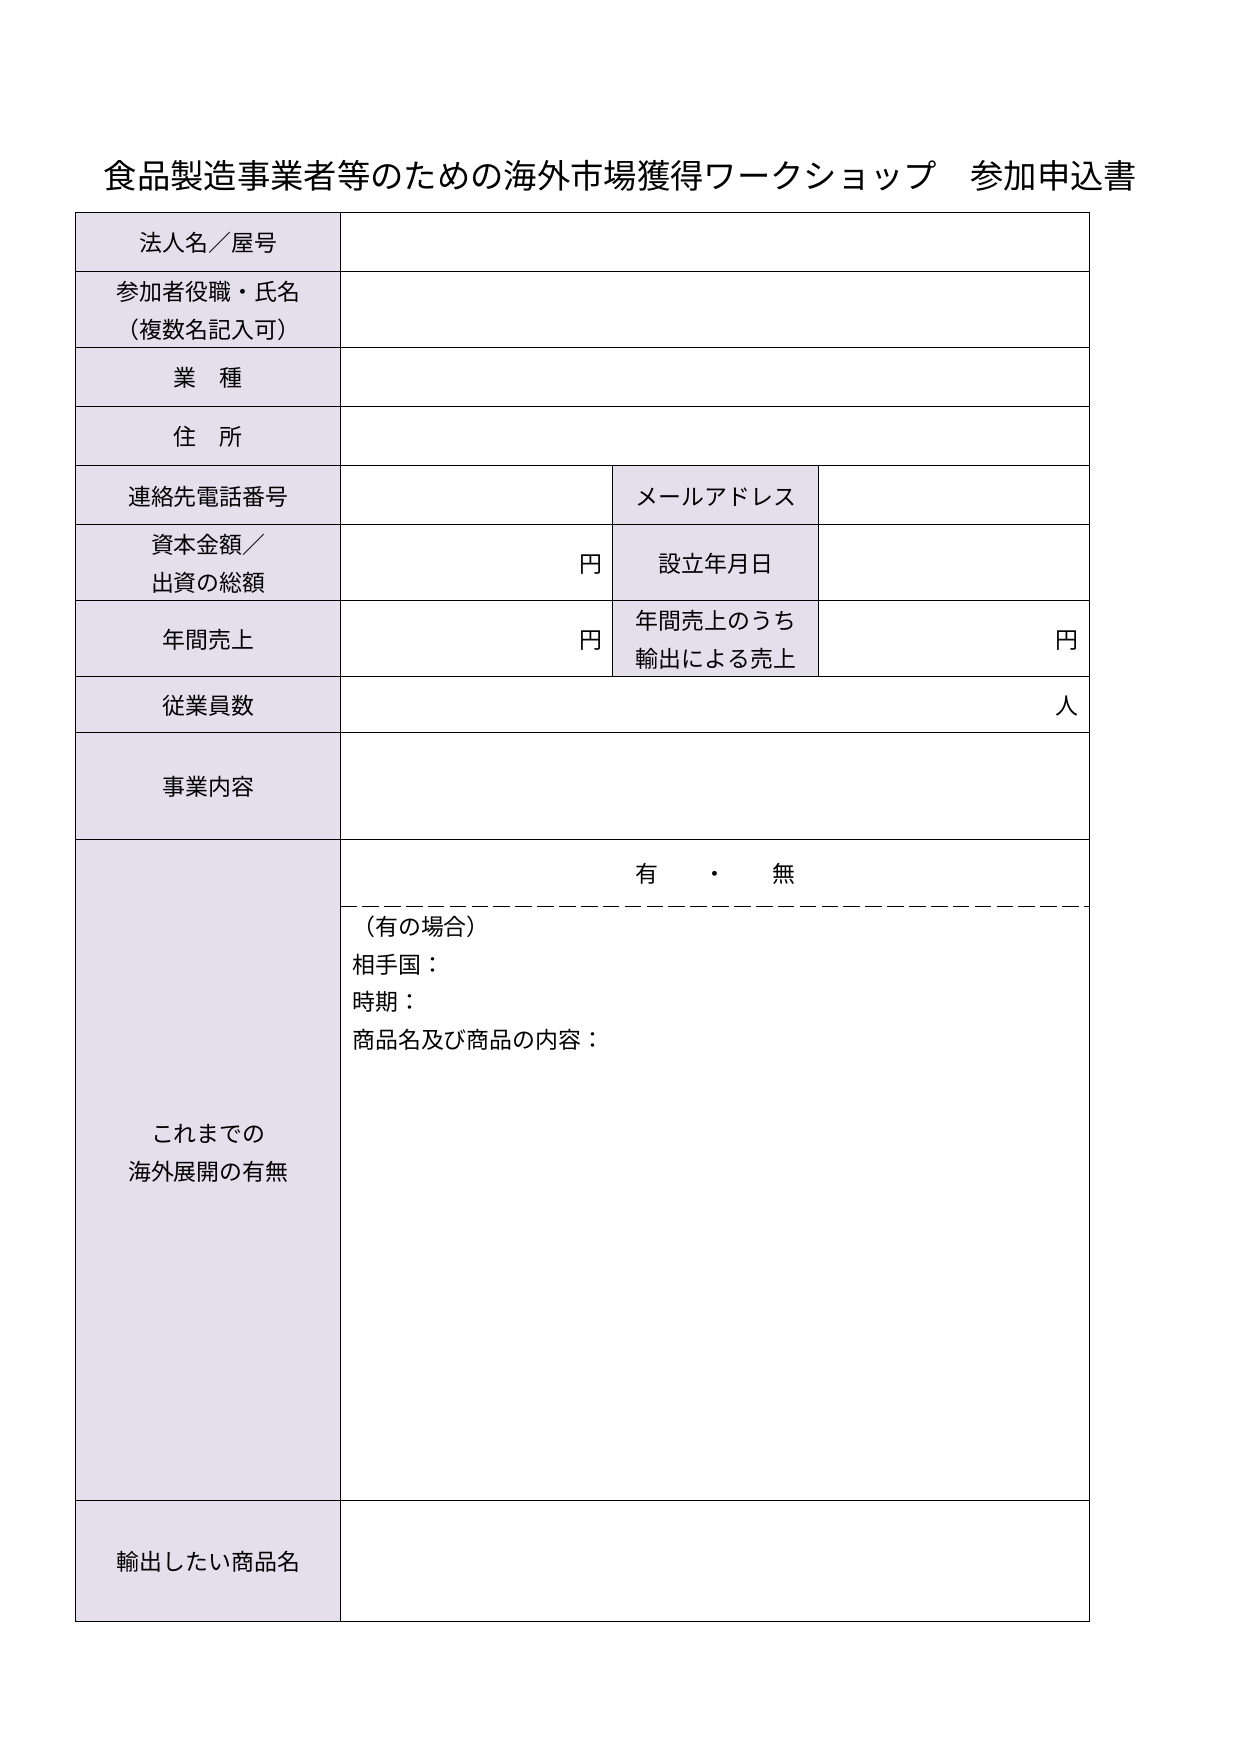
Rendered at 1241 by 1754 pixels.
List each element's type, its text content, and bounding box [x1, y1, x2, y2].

table_cell （有の場合） 相手国： 時期： 商品名及び商品の内容： [341, 906, 1089, 1500]
table_header 法人名／屋号 [76, 213, 340, 271]
table_cell 有 ・ 無 [341, 840, 1089, 906]
table_header [341, 213, 1089, 271]
table_cell 業 種 [76, 348, 340, 406]
table_cell [819, 466, 1089, 524]
table_cell 年間売上のうち 輸出による売上 [613, 601, 818, 676]
table_cell 従業員数 [76, 677, 340, 732]
table_cell これまでの 海外展開の有無 [76, 840, 340, 1500]
table_cell 住 所 [76, 407, 340, 465]
table_cell 円 [341, 525, 612, 600]
table_cell [341, 348, 1089, 406]
table_cell 設立年月日 [613, 525, 818, 600]
table_cell 資本金額／ 出資の総額 [76, 525, 340, 600]
table_cell [819, 525, 1089, 600]
table_cell 円 [819, 601, 1089, 676]
table_cell 連絡先電話番号 [76, 466, 340, 524]
table_cell [341, 407, 1089, 465]
table_cell [341, 466, 612, 524]
table_cell 事業内容 [76, 733, 340, 839]
table_cell [341, 1501, 1089, 1621]
table_cell [341, 733, 1089, 839]
table_cell 参加者役職・氏名 （複数名記入可） [76, 272, 340, 347]
table_cell 人 [341, 677, 1089, 732]
table_cell [341, 272, 1089, 347]
text 食品製造事業者等のための海外市場獲得ワークショップ 参加申込書 [75, 137, 1165, 212]
table_cell 円 [341, 601, 612, 676]
table_cell メールアドレス [613, 466, 818, 524]
table_cell 年間売上 [76, 601, 340, 676]
table_cell 輸出したい商品名 [76, 1501, 340, 1621]
